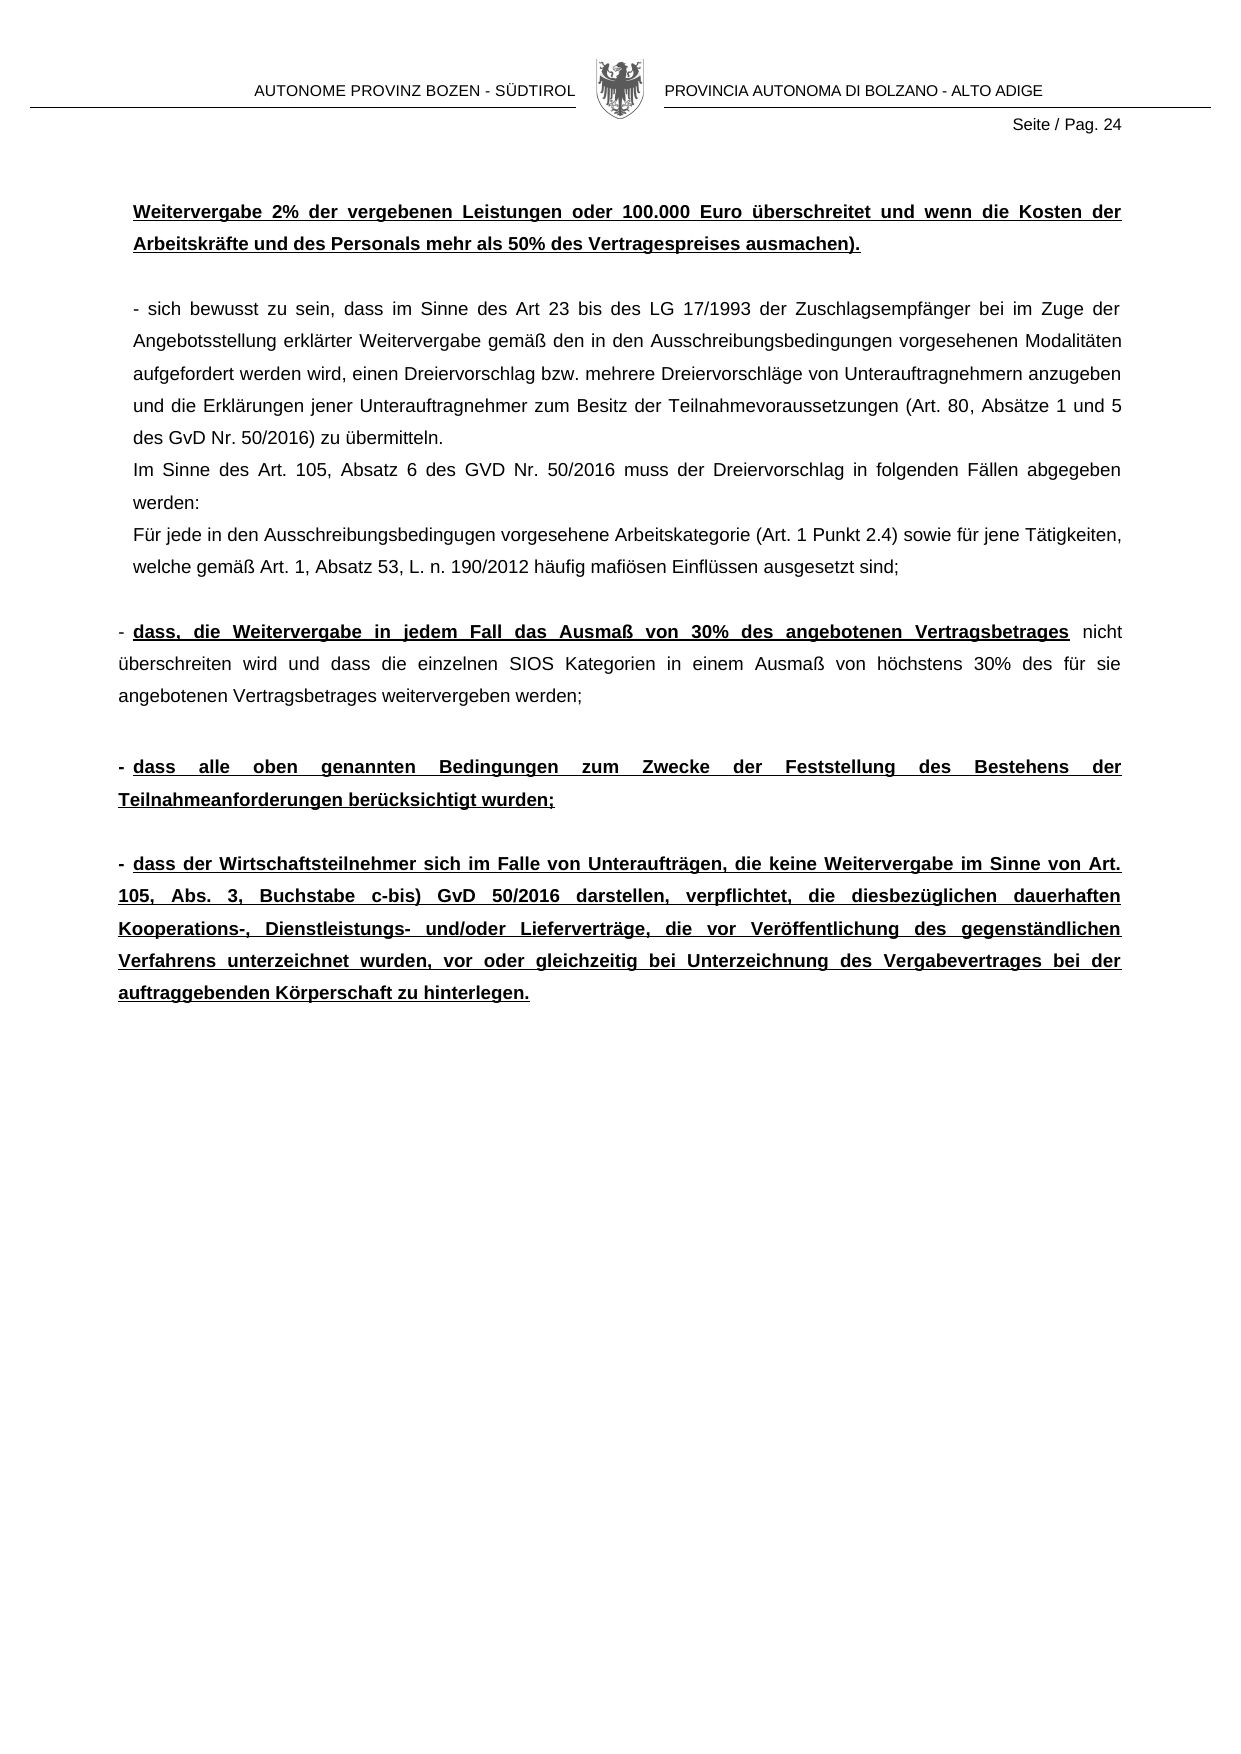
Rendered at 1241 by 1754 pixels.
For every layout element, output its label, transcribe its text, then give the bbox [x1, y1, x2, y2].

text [133, 201, 1122, 220]
picture [596, 59, 644, 119]
list dass der Wirtschaftsteilnehmer sich im Falle von Unteraufträgen, die keine Weitervergabe im Sinne von Art. 105, Abs. 3, Buchstabe c-bis) GvD 50/2016 darstellen, verpflichtet, die diesbezüglichen dauerhaften Kooperations-, Dienstleistungs- und/oder Lieferverträge, die vor Veröffentlichung des gegenständlichen Verfahrens unterzeichnet wurden, vor oder gleichzeitig bei Unterzeichnung des Vergabevertrages bei der auftraggebenden Körperschaft zu hinterlegen. [118, 937, 1122, 969]
list dass der Wirtschaftsteilnehmer sich im Falle von Unteraufträgen, die keine Weitervergabe im Sinne von Art. 105, Abs. 3, Buchstabe c-bis) GvD 50/2016 darstellen, verpflichtet, die diesbezüglichen dauerhaften Kooperations-, Dienstleistungs- und/oder Lieferverträge, die vor Veröffentlichung des gegenständlichen Verfahrens unterzeichnet wurden, vor oder gleichzeitig bei Unterzeichnung des Vergabevertrages bei der auftraggebenden Körperschaft zu hinterlegen. [118, 970, 1122, 1004]
list dass, die Weitervergabe in jedem Fall das Ausmaß von 30% des angebotenen Vertragsbetrages nicht überschreiten wird und dass die einzelnen SIOS Kategorien in einem Ausmaß von höchstens 30% des für sie angebotenen Vertragsbetrages weitervergeben werden; [118, 621, 1122, 707]
list dass der Wirtschaftsteilnehmer sich im Falle von Unteraufträgen, die keine Weitervergabe im Sinne von Art. 105, Abs. 3, Buchstabe c-bis) GvD 50/2016 darstellen, verpflichtet, die diesbezüglichen dauerhaften Kooperations-, Dienstleistungs- und/oder Lieferverträge, die vor Veröffentlichung des gegenständlichen Verfahrens unterzeichnet wurden, vor oder gleichzeitig bei Unterzeichnung des Vergabevertrages bei der auftraggebenden Körperschaft zu hinterlegen. [118, 853, 1122, 936]
text Für jede in den Ausschreibungsbedingugen vorgesehene Arbeitskategorie (Art. 1 Punkt 2.4) sowie für jene Tätigkeiten, welche gemäß Art. 1, Absatz 53, L. n. 190/2012 häufig mafiösen Einflüssen ausgesetzt sind; [133, 524, 1122, 578]
text - sich bewusst zu sein, dass im Sinne des Art 23 bis des LG 17/1993 der Zuschlagsempfänger bei im Zuge der Angebotsstellung erklärter Weitervergabe gemäß den in den Ausschreibungsbedingungen vorgesehenen Modalitäten aufgefordert werden wird, einen Dreiervorschlag bzw. mehrere Dreiervorschläge von Unterauftragnehmern anzugeben und die Erklärungen jener Unterauftragnehmer zum Besitz der Teilnahmevoraussetzungen (Art. 80, Absätze 1 und 5 des GvD Nr. 50/2016) zu übermitteln. [133, 298, 1122, 448]
text Im Sinne des Art. 105, Absatz 6 des GVD Nr. 50/2016 muss der Dreiervorschlag in folgenden Fällen abgegeben werden: [133, 459, 1122, 513]
list dass alle oben genannten Bedingungen zum Zwecke der Feststellung des Bestehens der Teilnahmeanforderungen berücksichtigt wurden; [118, 756, 1122, 810]
